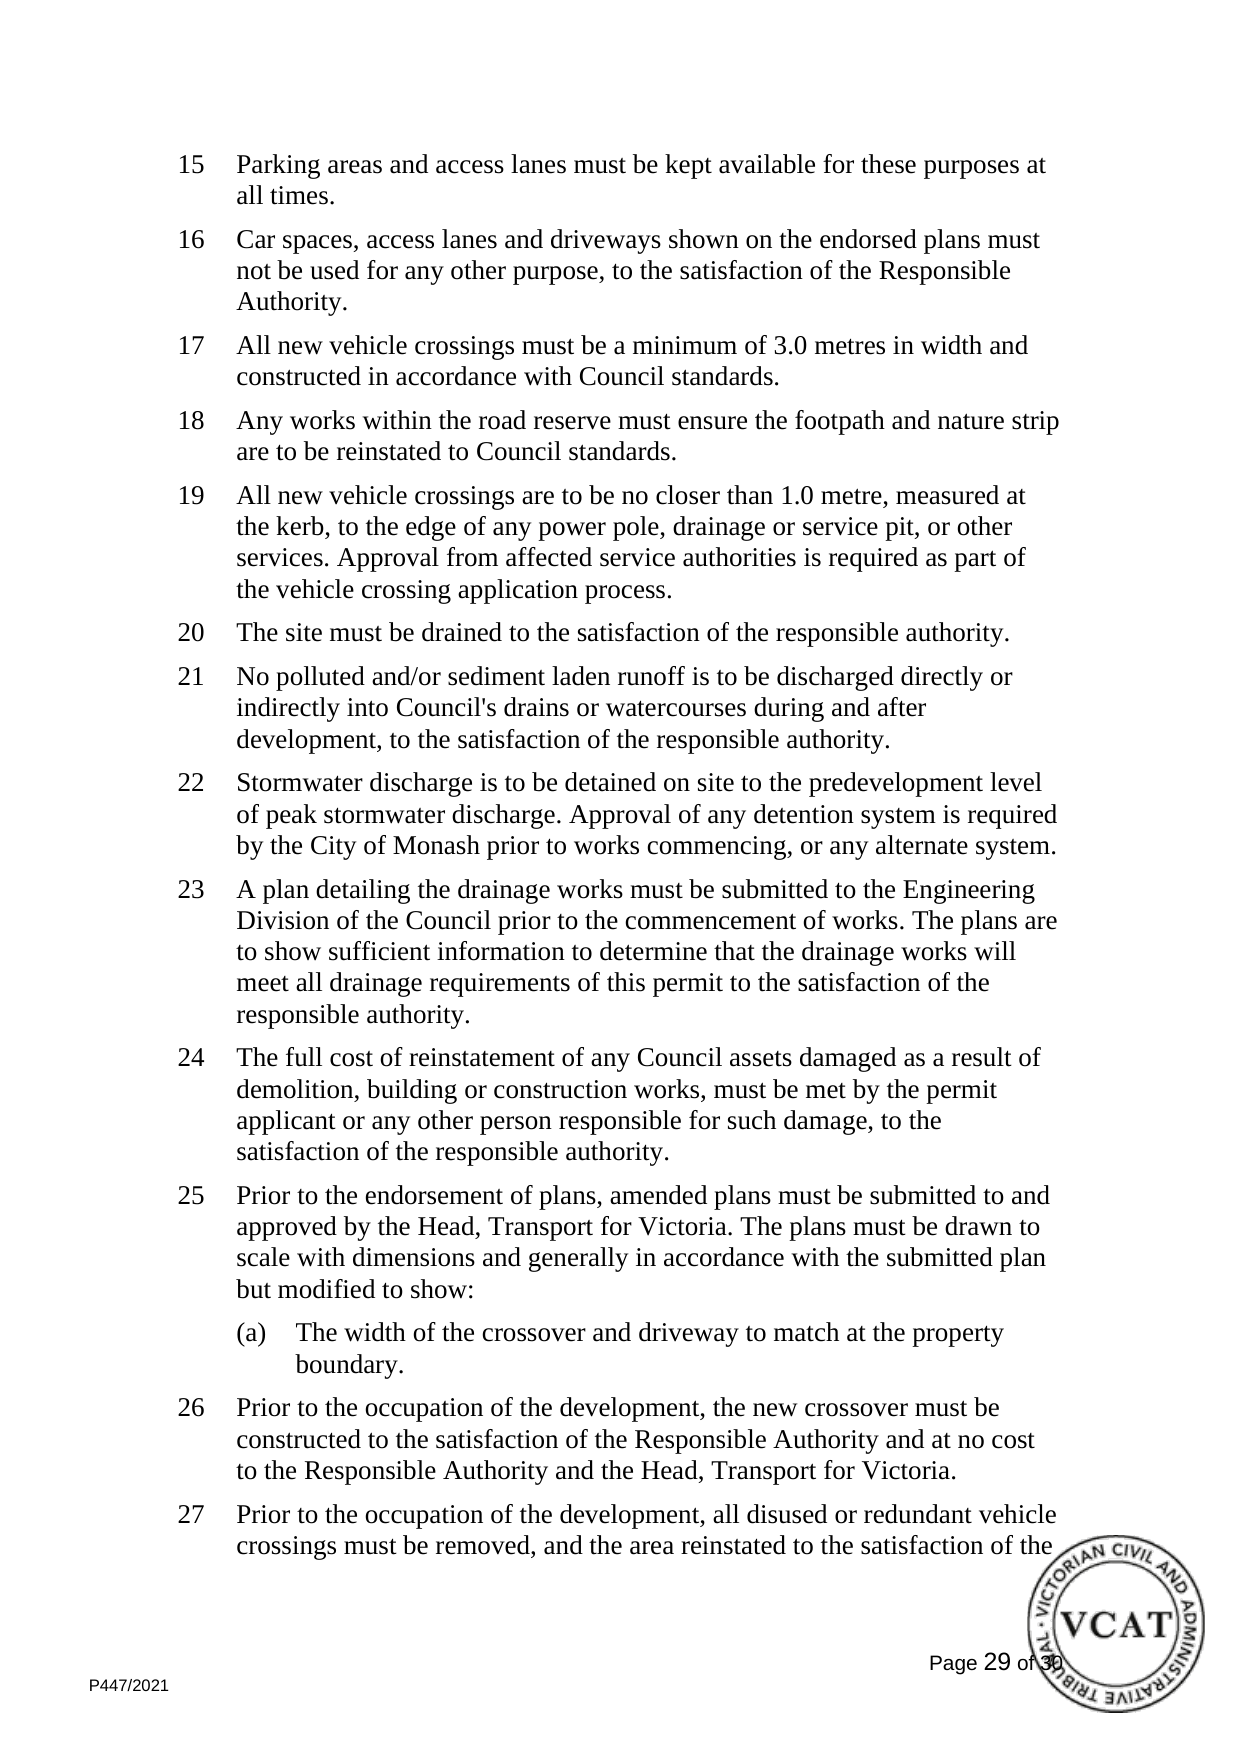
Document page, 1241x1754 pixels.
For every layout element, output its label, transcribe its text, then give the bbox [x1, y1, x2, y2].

text Parking areas and access lanes must be kept available for these purposes at all times. [177, 148, 1063, 210]
text A plan detailing the drainage works must be submitted to the Engineering Division of the Council prior to the commencement of works. The plans are to show sufficient information to determine that the drainage works will meet all drainage requirements of this permit to the satisfaction of the responsible authority. [177, 873, 1063, 1029]
text Stormwater discharge is to be detained on site to the predevelopment level of peak stormwater discharge. Approval of any detention system is required by the City of Monash prior to works commencing, or any alternate system. [177, 766, 1063, 860]
list The width of the crossover and driveway to match at the property boundary. [236, 1316, 1063, 1379]
text The full cost of reinstatement of any Council assets damaged as a result of demolition, building or construction works, must be met by the permit applicant or any other person responsible for such damage, to the satisfaction of the responsible authority. [177, 1041, 1063, 1166]
text All new vehicle crossings are to be no closer than 1.0 metre, measured at the kerb, to the edge of any power pole, drainage or service pit, or other services. Approval from affected service authorities is required as part of the vehicle crossing application process. [177, 479, 1063, 604]
picture [1027, 1535, 1205, 1713]
text No polluted and/or sediment laden runoff is to be discharged directly or indirectly into Council's drains or watercourses during and after development, to the satisfaction of the responsible authority. [177, 660, 1063, 754]
text Prior to the occupation of the development, the new crossover must be constructed to the satisfaction of the Responsible Authority and at no cost to the Responsible Authority and the Head, Transport for Victoria. [177, 1391, 1063, 1485]
text Prior to the endorsement of plans, amended plans must be submitted to and approved by the Head, Transport for Victoria. The plans must be drawn to scale with dimensions and generally in accordance with the submitted plan but modified to show: [177, 1179, 1063, 1304]
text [177, 1498, 1063, 1560]
text All new vehicle crossings must be a minimum of 3.0 metres in width and constructed in accordance with Council standards. [177, 329, 1063, 391]
text Any works within the road reserve must ensure the footpath and nature strip are to be reinstated to Council standards. [177, 404, 1063, 466]
text Car spaces, access lanes and driveways shown on the endorsed plans must not be used for any other purpose, to the satisfaction of the Responsible Authority. [177, 223, 1063, 316]
text The site must be drained to the satisfaction of the responsible authority. [177, 616, 1063, 648]
